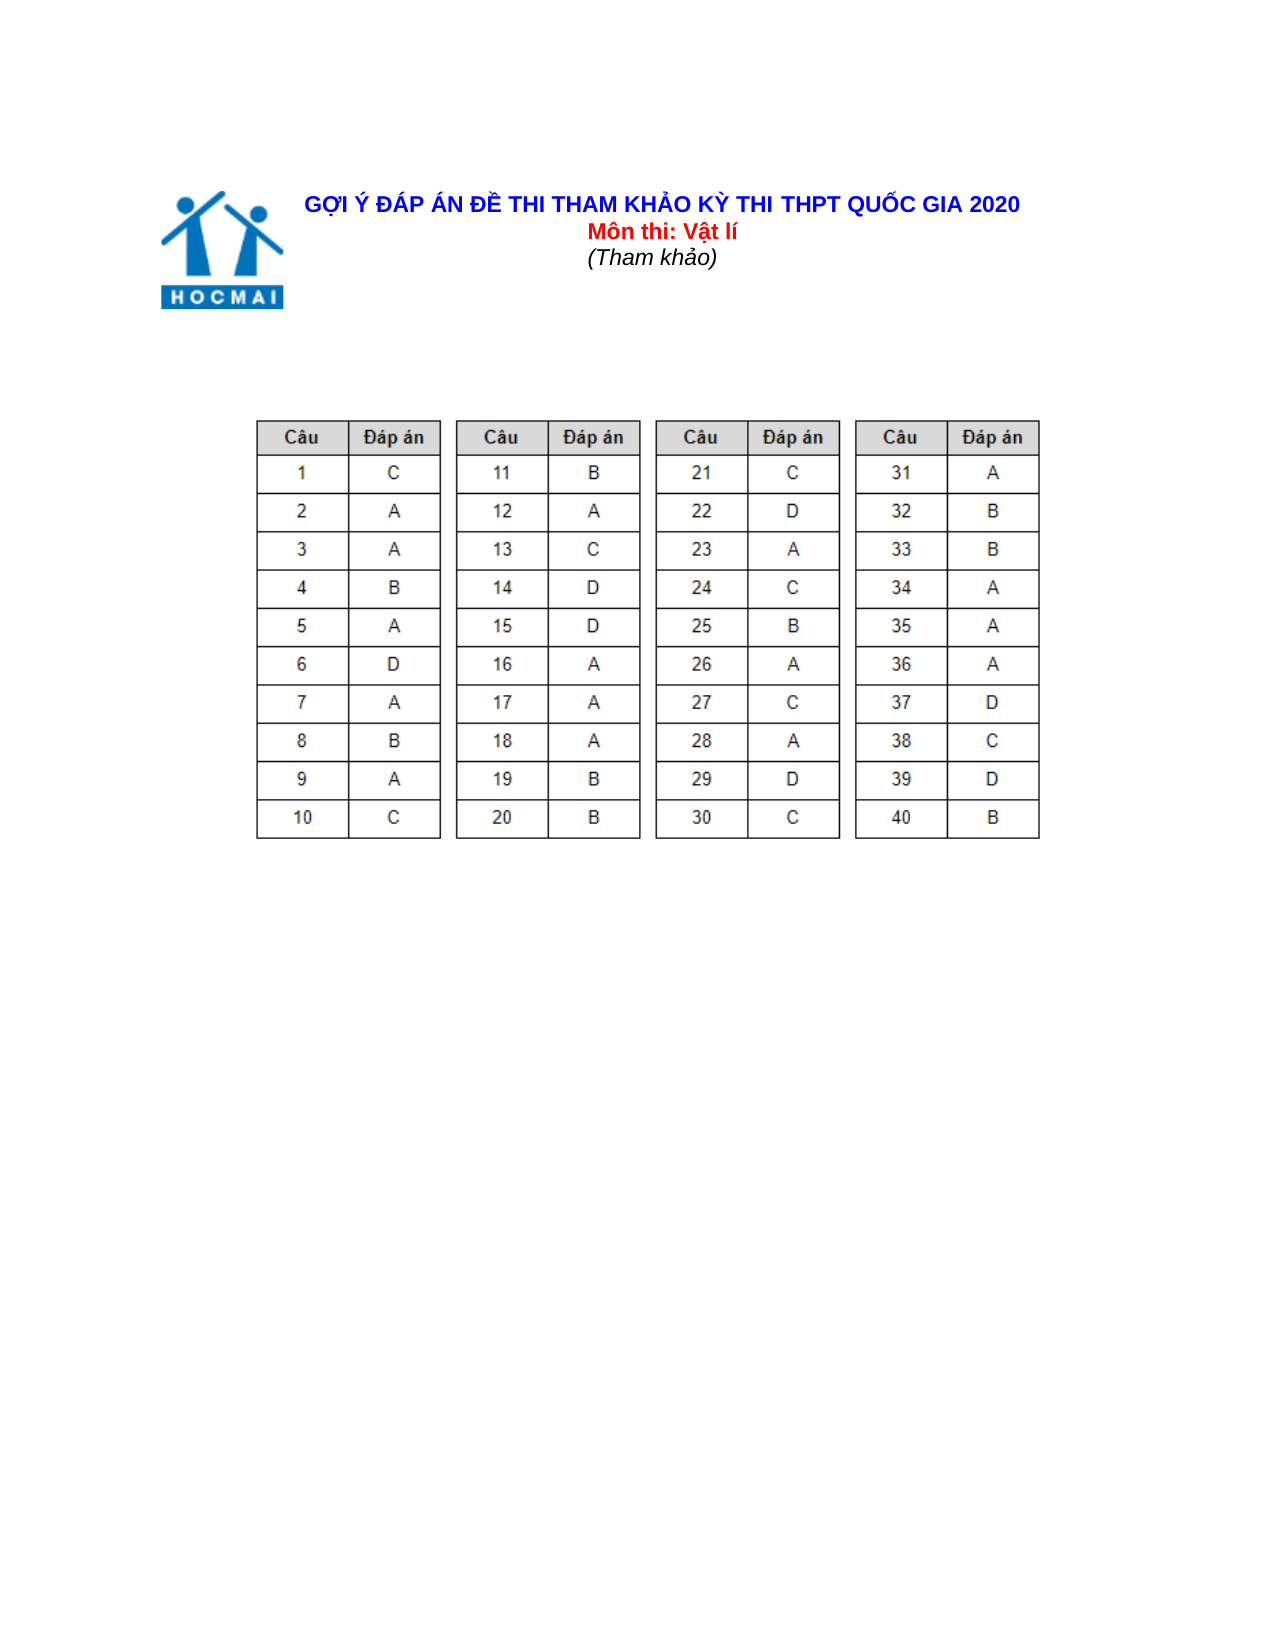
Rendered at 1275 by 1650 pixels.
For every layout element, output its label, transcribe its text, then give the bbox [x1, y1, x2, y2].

picture [161, 191, 284, 309]
table_header GỢI Ý ĐÁP ÁN ĐỀ THI THAM KHẢO KỲ THI THPT QUỐC GIA 2020 Môn thi: Vật lí (Tham khảo) [295, 181, 1030, 319]
picture [150, 374, 1125, 1118]
table_header [152, 181, 293, 319]
